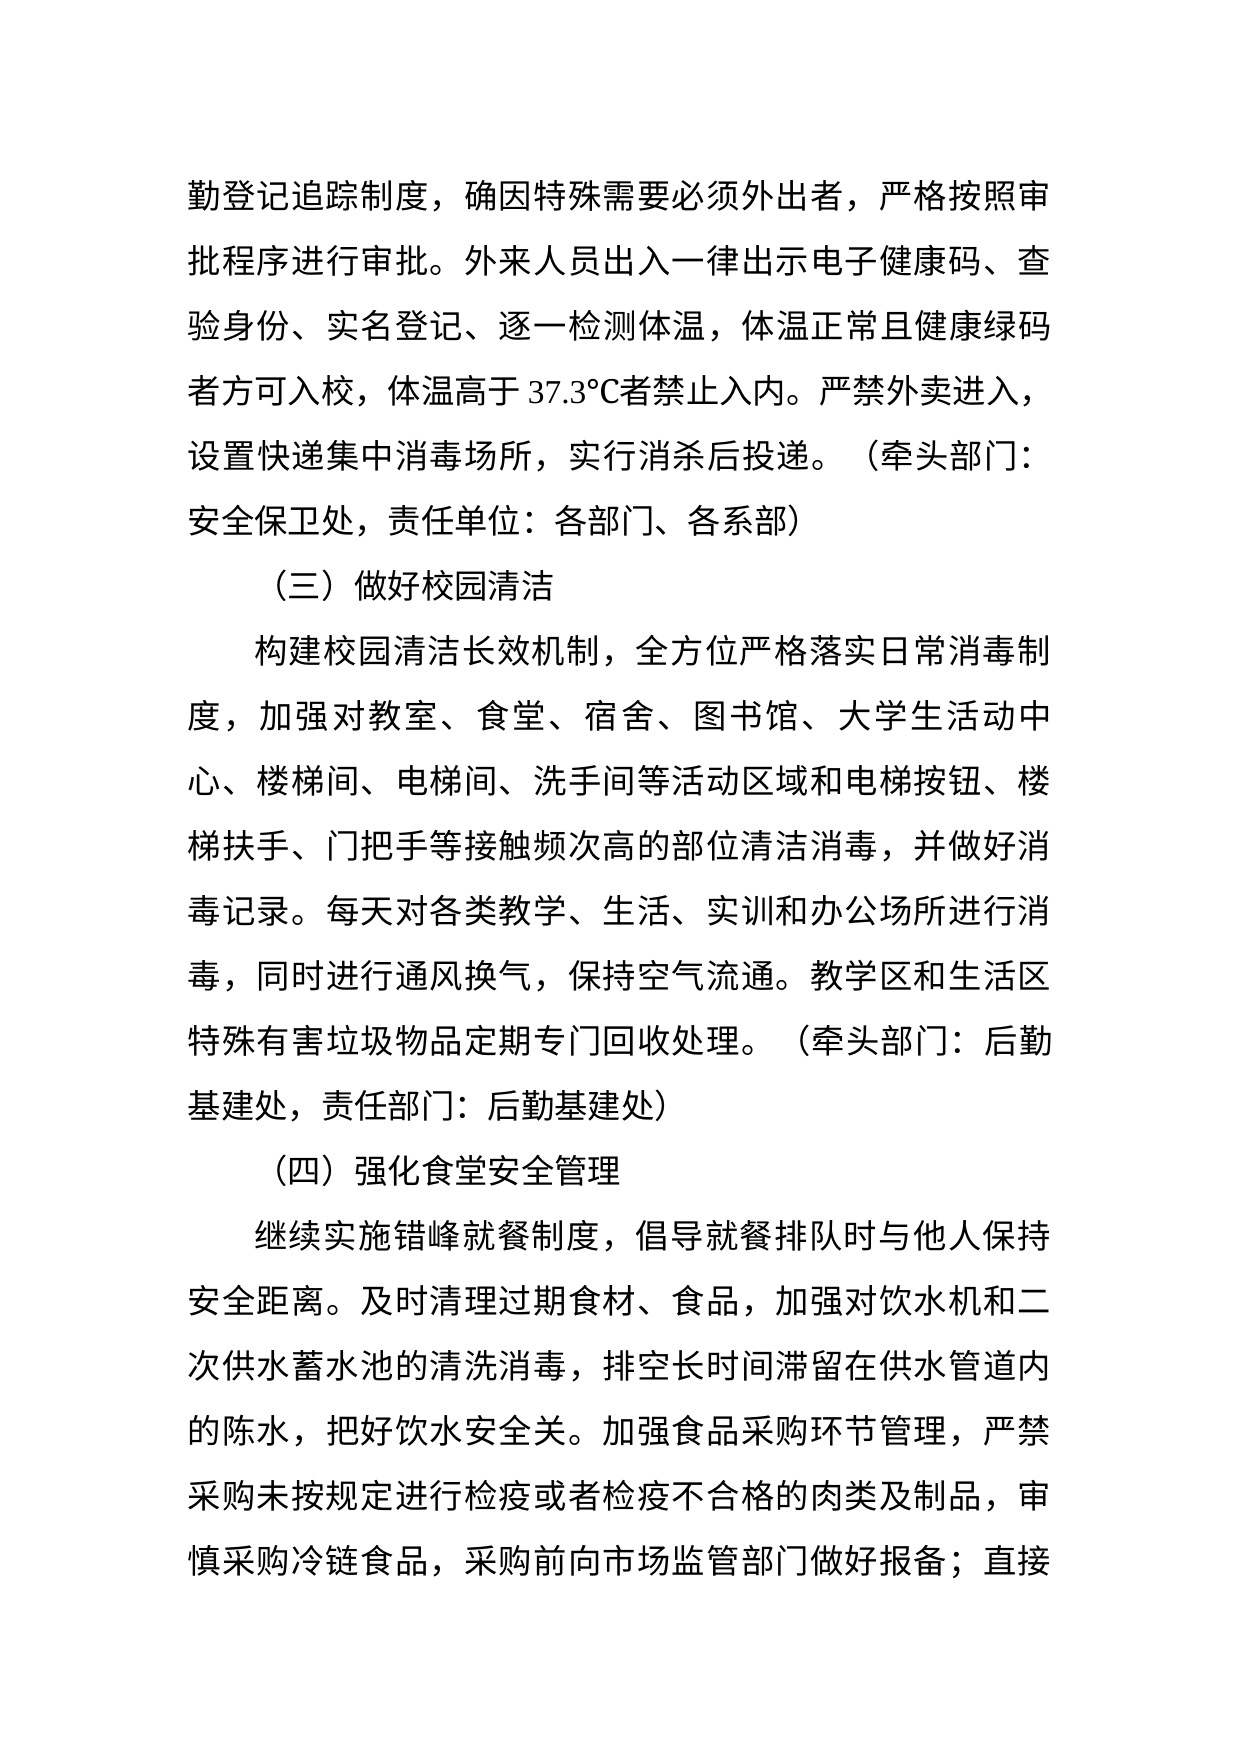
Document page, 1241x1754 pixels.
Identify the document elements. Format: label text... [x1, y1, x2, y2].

text （三）做好校园清洁 [187, 552, 1053, 617]
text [187, 1202, 1053, 1592]
text （四）强化食堂安全管理 [187, 1137, 1053, 1202]
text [187, 162, 1053, 552]
text 构建校园清洁长效机制，全方位严格落实日常消毒制度，加强对教室、食堂、宿舍、图书馆、大学生活动中心、楼梯间、电梯间、洗手间等活动区域和电梯按钮、楼梯扶手、门把手等接触频次高的部位清洁消毒，并做好消毒记录。每天对各类教学、生活、实训和办公场所进行消毒，同时进行通风换气，保持空气流通。教学区和生活区特殊有害垃圾物品定期专门回收处理。（牵头部门：后勤基建处，责任部门：后勤基建处） [187, 617, 1053, 1137]
